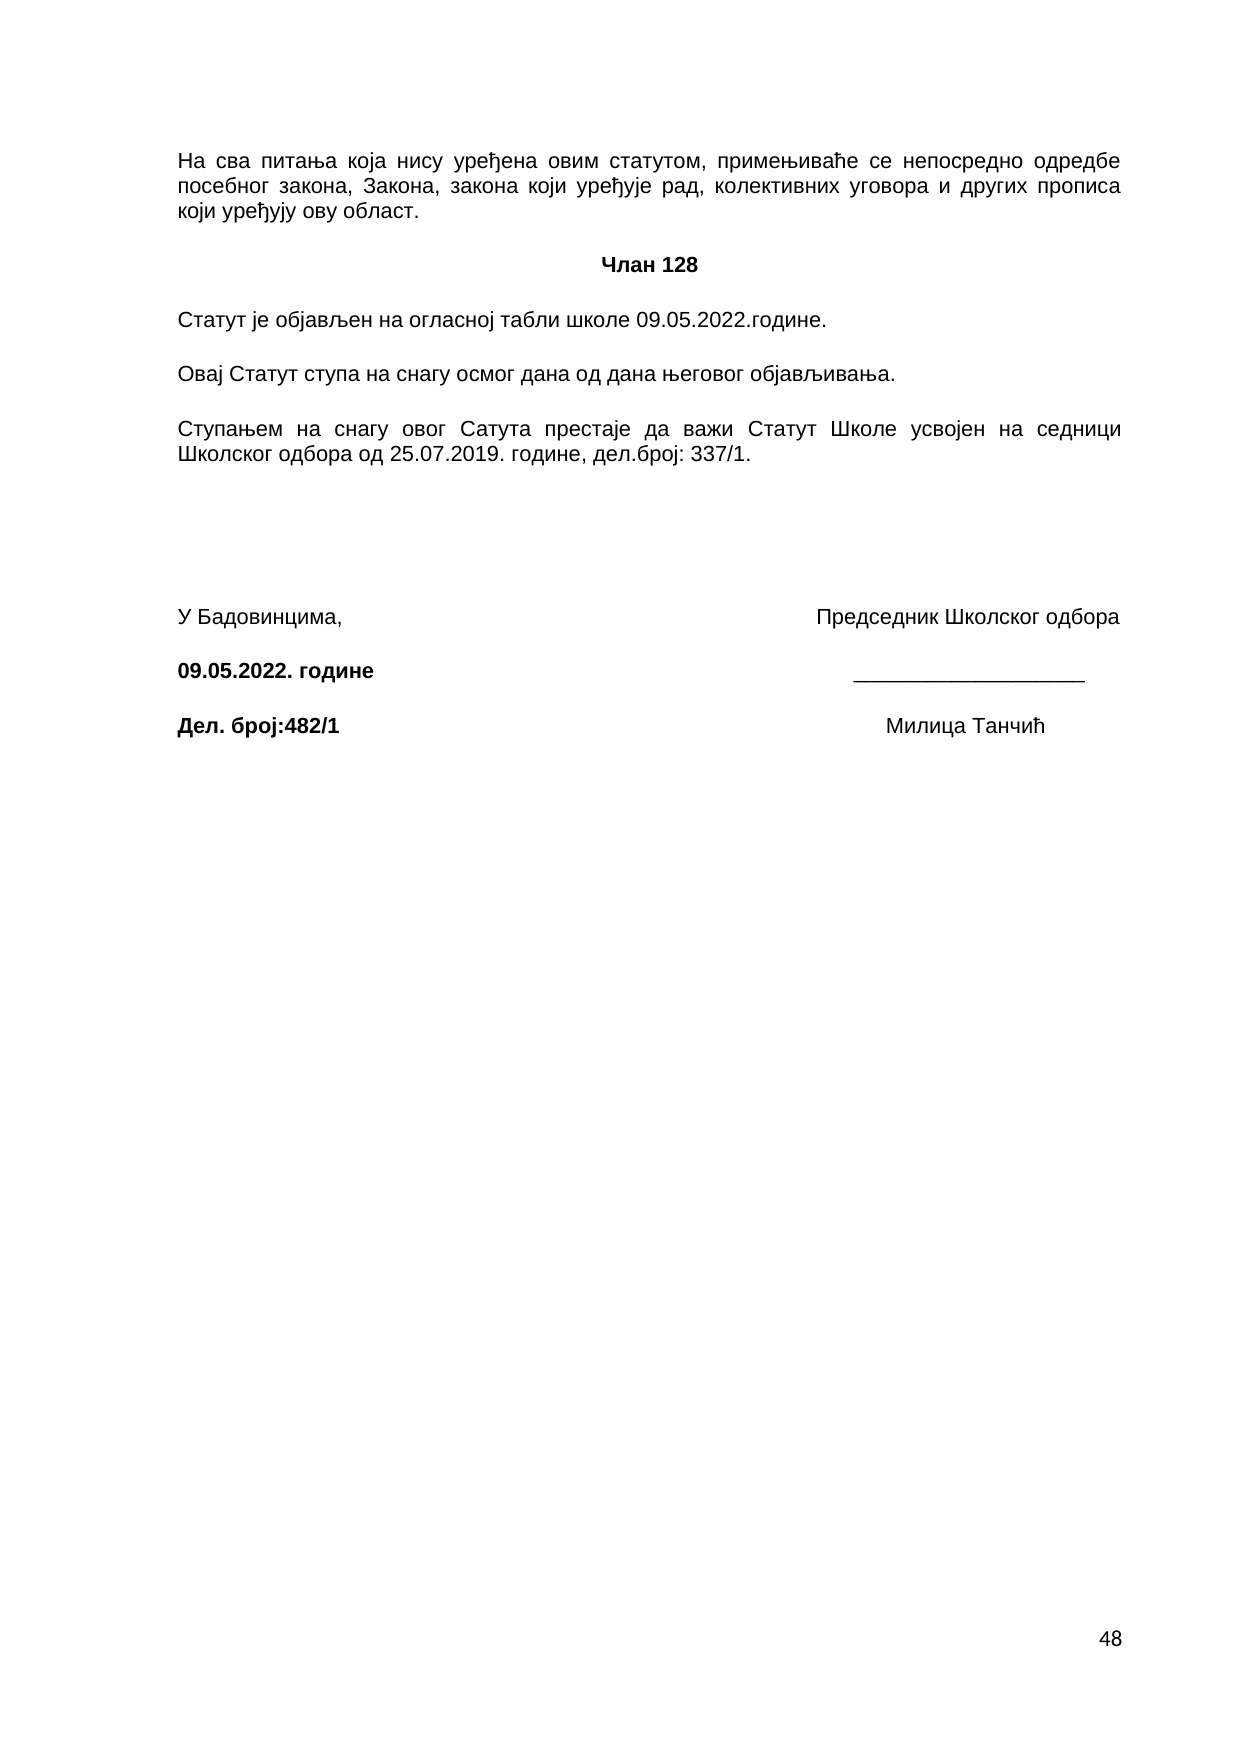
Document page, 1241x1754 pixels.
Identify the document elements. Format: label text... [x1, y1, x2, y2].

text Дел. број:482/1 Милица Танчић [177, 713, 1122, 738]
text Ступањем на снагу овог Сатута престаје да важи Статут Школе усвојен на седници Школског одбора од 25.07.2019. године, дел.број: 337/1. [177, 416, 1122, 466]
text Члан 128 [177, 252, 1122, 278]
text Статут је објављен на огласној табли школе 09.05.2022.године. [177, 307, 1122, 332]
text 09.05.2022. године ___________________ [177, 658, 1122, 683]
text На сва питања која нису уређена овим статутом, примењиваће се непосредно одредбе посебног закона, Закона, закона који уређује рад, колективних уговора и других прописа који уређују ову област. [177, 148, 1122, 223]
text У Бадовинцима, Председник Школског одбора [177, 604, 1122, 629]
text Овај Статут ступа на снагу осмог дана од дана његовог објављивања. [177, 361, 1122, 386]
